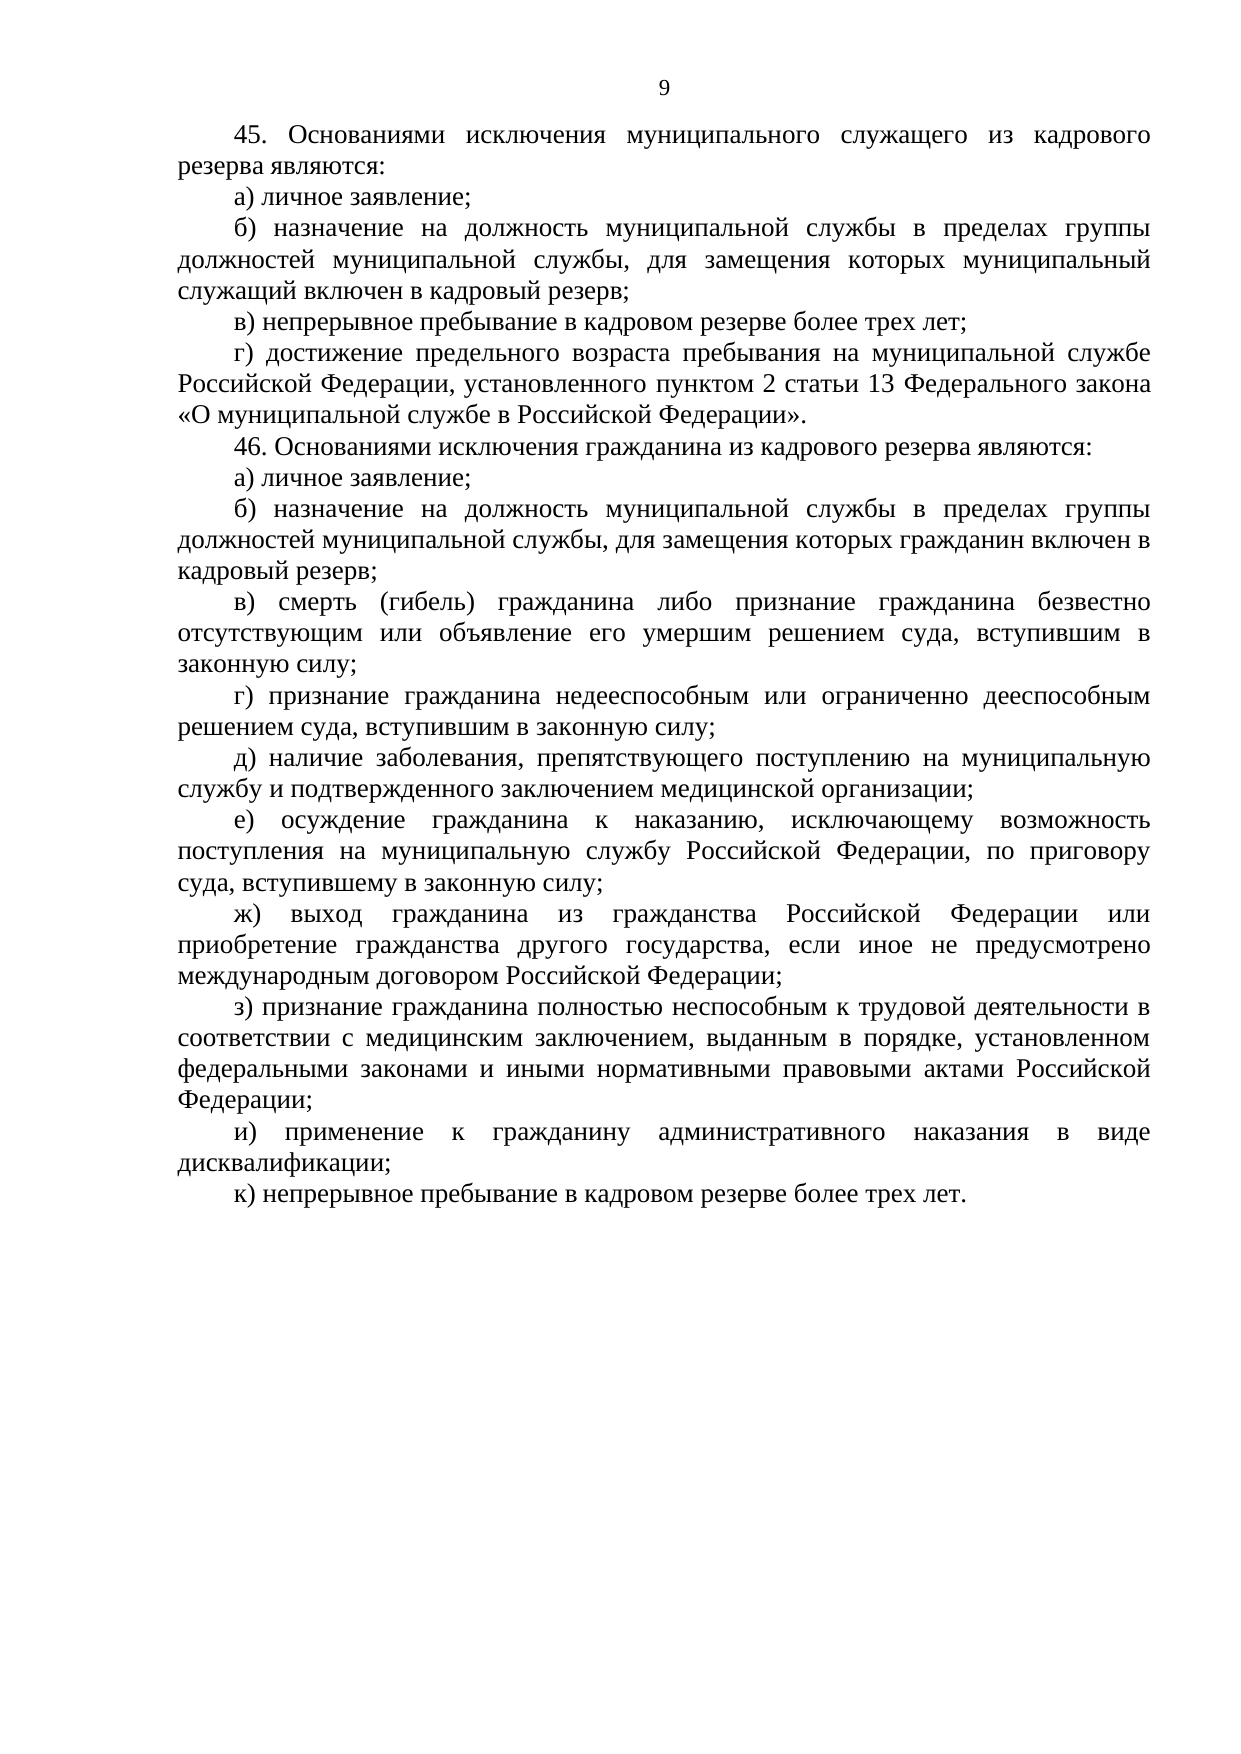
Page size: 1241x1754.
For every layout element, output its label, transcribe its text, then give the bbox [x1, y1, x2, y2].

text б) назначение на должность муниципальной службы в пределах группы должностей муниципальной службы, для замещения которых муниципальный служащий включен в кадровый резерв; [177, 212, 1152, 305]
text а) личное заявление; [177, 180, 1152, 212]
text б) назначение на должность муниципальной службы в пределах группы должностей муниципальной службы, для замещения которых гражданин включен в кадровый резерв; [177, 492, 1152, 585]
text и) применение к гражданину административного наказания в виде дисквалификации; [177, 1115, 1152, 1177]
text ж) выход гражданина из гражданства Российской Федерации или приобретение гражданства другого государства, если иное не предусмотрено международным договором Российской Федерации; [177, 897, 1152, 990]
text 45. Основаниями исключения муниципального служащего из кадрового резерва являются: [177, 118, 1152, 180]
text е) осуждение гражданина к наказанию, исключающему возможность поступления на муниципальную службу Российской Федерации, по приговору суда, вступившему в законную силу; [177, 803, 1152, 897]
text 46. Основаниями исключения гражданина из кадрового резерва являются: [177, 429, 1152, 461]
text а) личное заявление; [177, 461, 1152, 492]
text в) непрерывное пребывание в кадровом резерве более трех лет; [177, 305, 1152, 336]
text г) достижение предельного возраста пребывания на муниципальной службе Российской Федерации, установленного пунктом 2 статьи 13 Федерального закона «О муниципальной службе в Российской Федерации». [177, 336, 1152, 429]
text в) смерть (гибель) гражданина либо признание гражданина безвестно отсутствующим или объявление его умершим решением суда, вступившим в законную силу; [177, 585, 1152, 679]
text г) признание гражданина недееспособным или ограниченно дееспособным решением суда, вступившим в законную силу; [177, 679, 1152, 741]
text з) признание гражданина полностью неспособным к трудовой деятельности в соответствии с медицинским заключением, выданным в порядке, установленном федеральными законами и иными нормативными правовыми актами Российской Федерации; [177, 990, 1152, 1115]
text к) непрерывное пребывание в кадровом резерве более трех лет. [177, 1177, 1152, 1208]
text д) наличие заболевания, препятствующего поступлению на муниципальную службу и подтвержденного заключением медицинской организации; [177, 741, 1152, 803]
